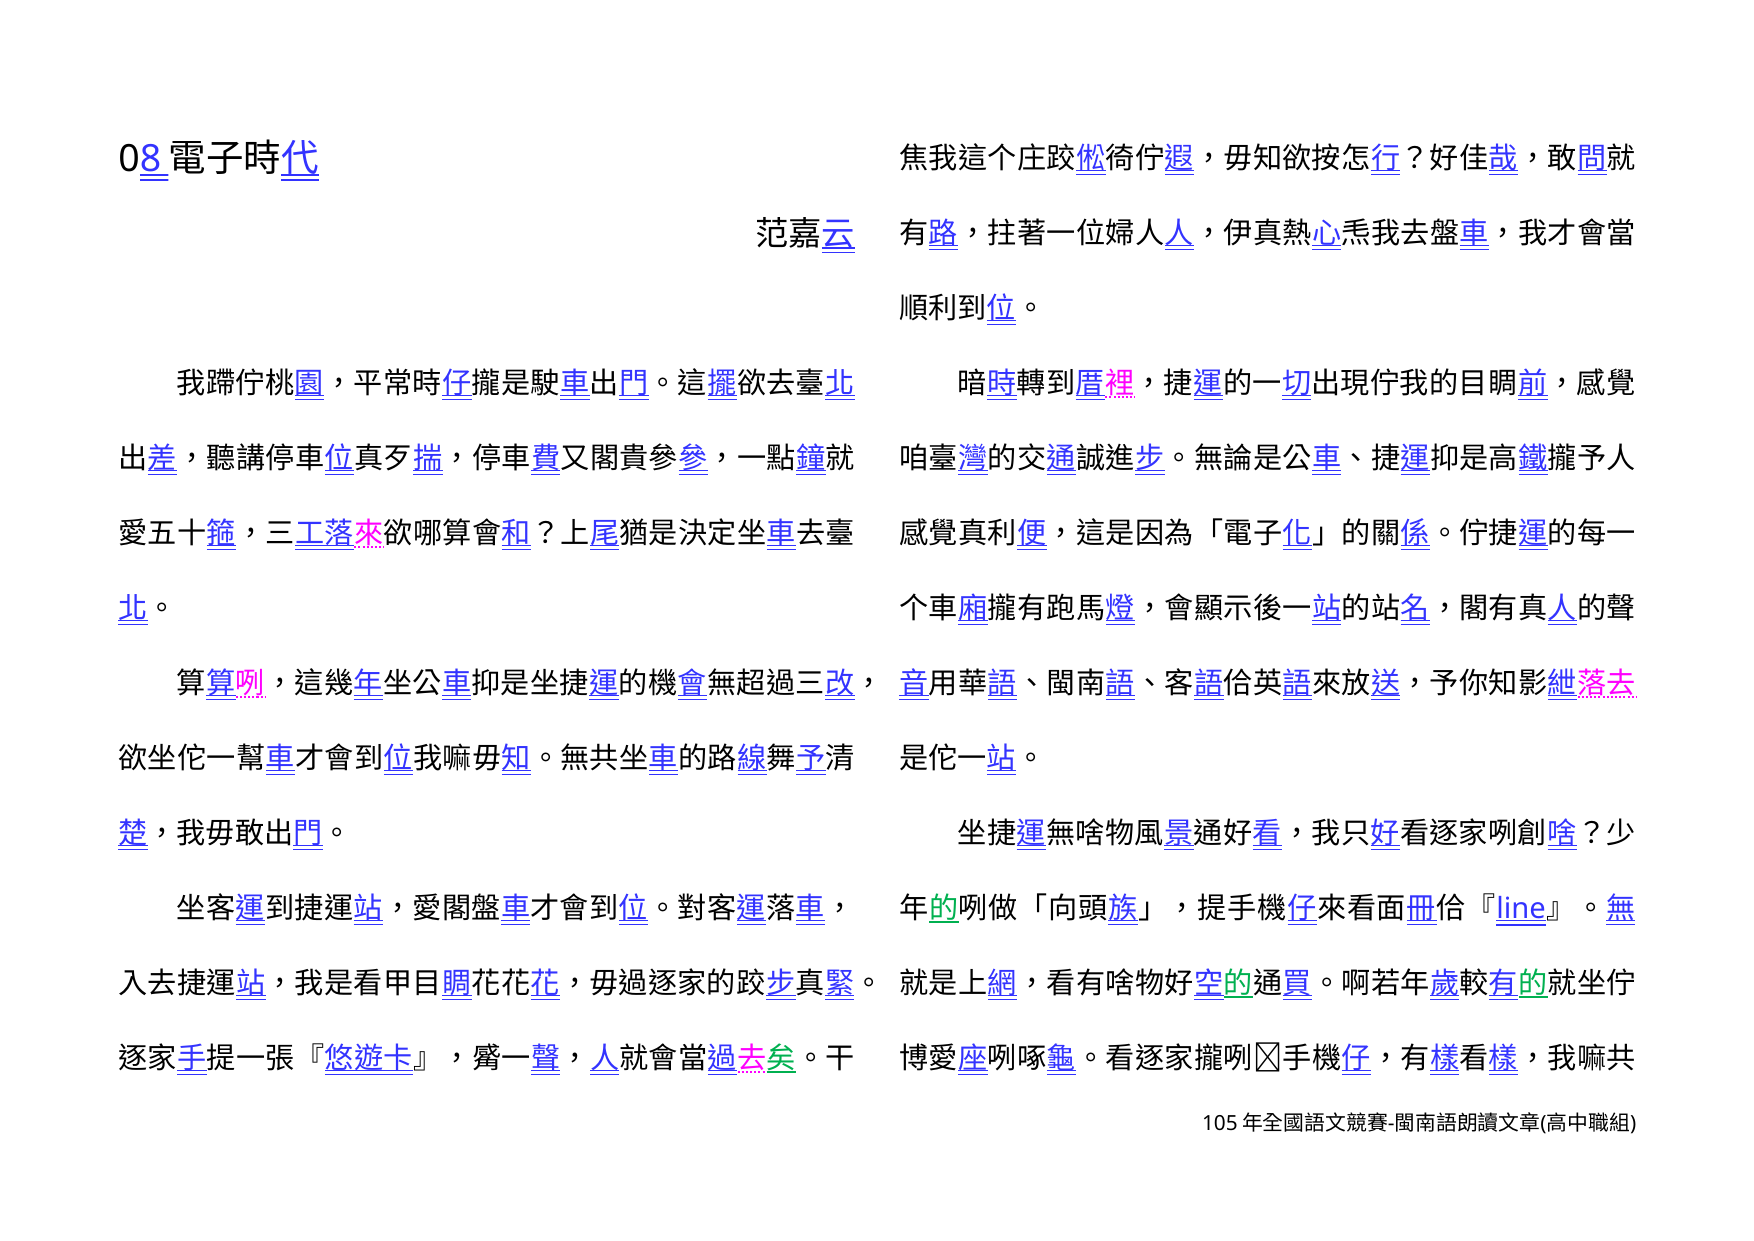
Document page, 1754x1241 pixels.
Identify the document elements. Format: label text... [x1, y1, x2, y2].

text 坐客運到捷運站，愛閣盤車才會到位。對客運落車，入去捷運站，我是看甲目睭花花花，毋過逐家的跤步真緊。逐家手提一張『悠遊卡』，觱一聲，人就會當過去矣。干焦我這个庄跤倯徛佇遐，毋知欲按怎行？好佳哉，敢問就有路，拄著一位婦人人，伊真熱心𤆬我去盤車，我才會當順利到位。 [899, 118, 1636, 343]
text 08電子時代 [118, 118, 855, 193]
text 算算咧，這幾年坐公車抑是坐捷運的機會無超過三改，欲坐佗一幫車才會到位我嘛毋知。無共坐車的路線舞予清楚，我毋敢出門。 [118, 643, 855, 868]
text 我蹛佇桃園，平常時仔攏是駛車出門。這擺欲去臺北出差，聽講停車位真歹揣，停車費又閣貴參參，一點鐘就愛五十箍，三工落來欲哪算會和？上尾猶是決定坐車去臺北。 [118, 343, 855, 643]
text 范嘉云 [118, 193, 855, 268]
text 坐客運到捷運站，愛閣盤車才會到位。對客運落車，入去捷運站，我是看甲目睭花花花，毋過逐家的跤步真緊。逐家手提一張『悠遊卡』，觱一聲，人就會當過去矣。干焦我這个庄跤倯徛佇遐，毋知欲按怎行？好佳哉，敢問就有路，拄著一位婦人人，伊真熱心𤆬我去盤車，我才會當順利到位。 [118, 868, 855, 1093]
text 暗時轉到厝裡，捷運的一切出現佇我的目睭前，感覺咱臺灣的交通誠進步。無論是公車、捷運抑是高鐵攏予人感覺真利便，這是因為「電子化」的關係。佇捷運的每一个車廂攏有跑馬燈，會顯示後一站的站名，閣有真人的聲音用華語、閩南語、客語佮英語來放送，予你知影紲落去是佗一站。 [899, 343, 1636, 793]
text 坐捷運無啥物風景通好看，我只好看逐家咧創啥？少年的咧做「向頭族」，提手機仔來看面冊佮『line』。無就是上網，看有啥物好空的通買。啊若年歲較有的就坐佇博愛座咧啄龜。看逐家攏咧手機仔，有樣看樣，我嘛共我的提出來收電子批，驚有重要的代誌落勾去。毋過我是袂看手機仔傷久的，因為按呢對目睭真傷。 [899, 793, 1636, 1093]
